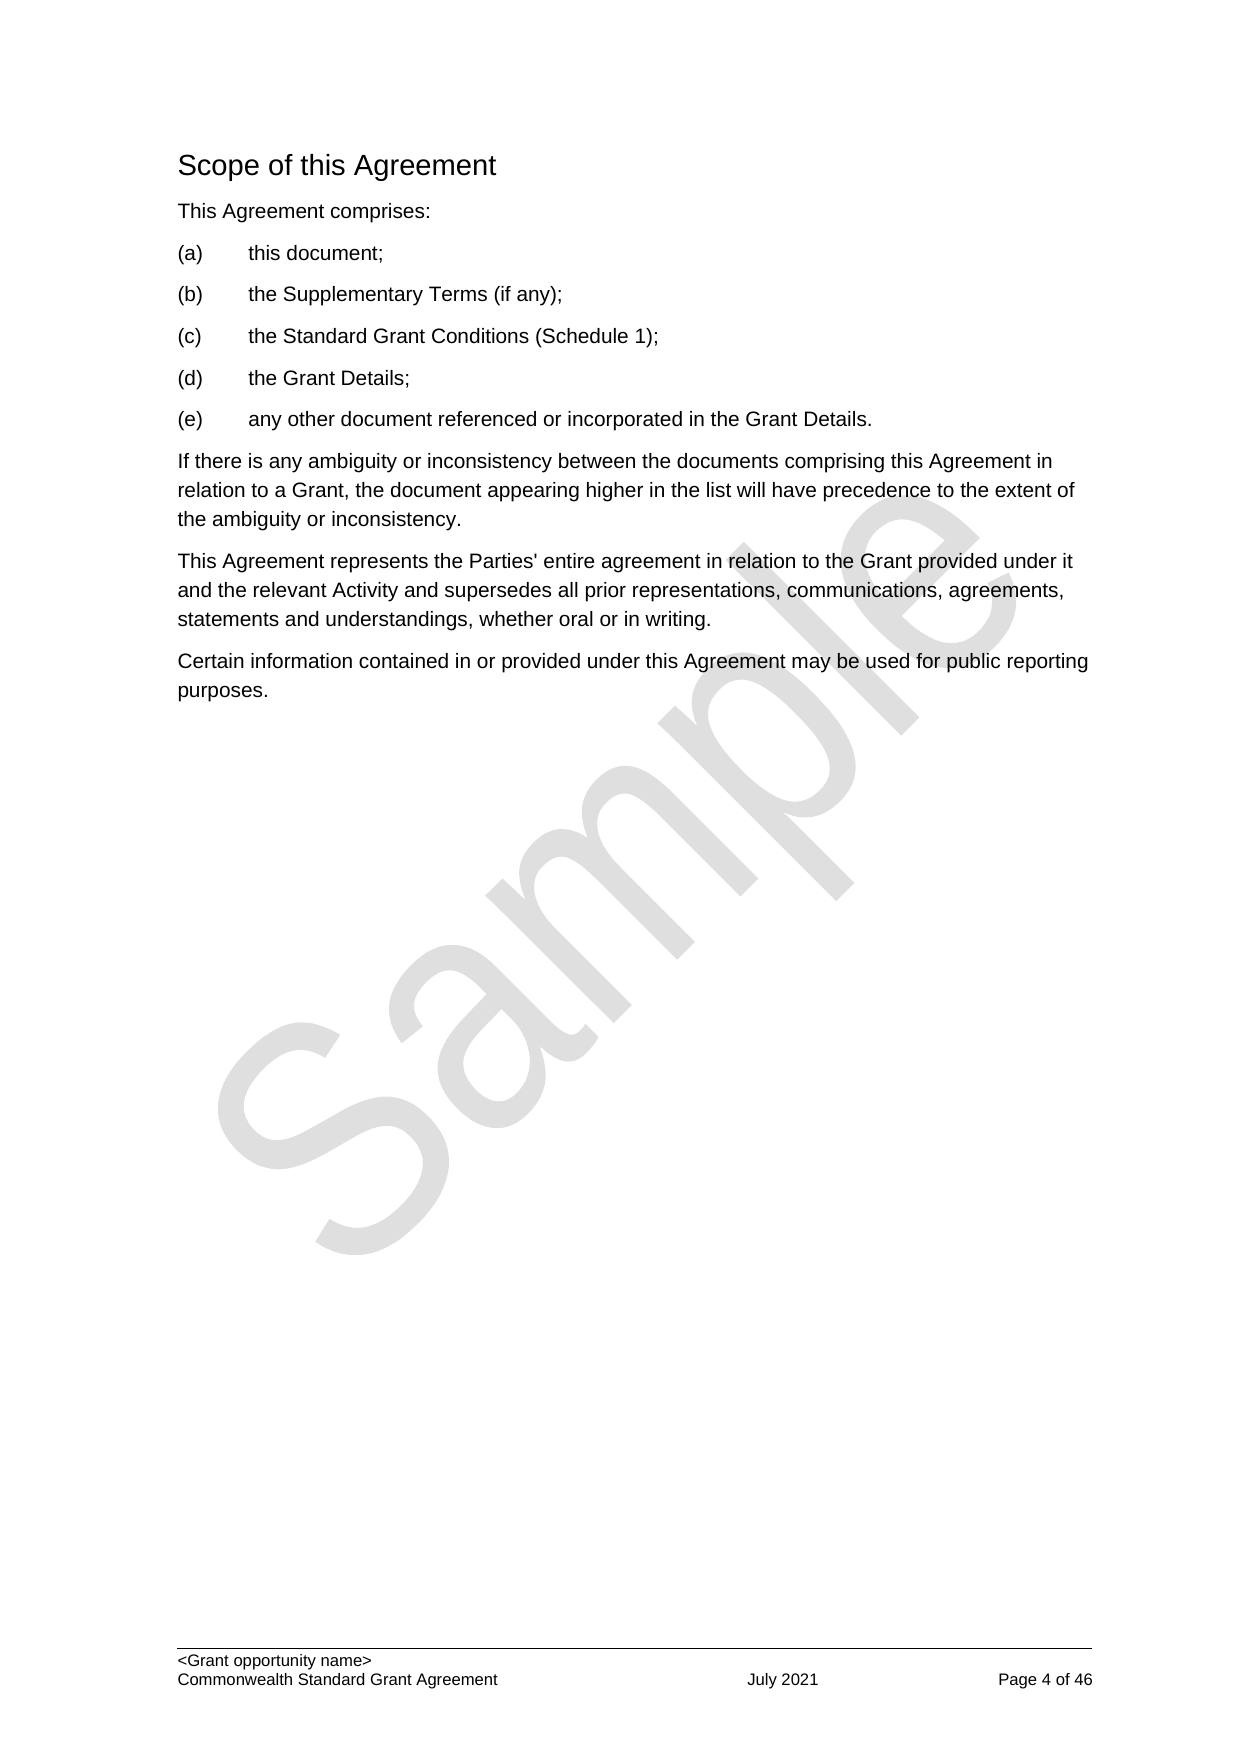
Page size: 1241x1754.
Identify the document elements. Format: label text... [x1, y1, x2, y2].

list the Supplementary Terms (if any); [177, 277, 1092, 306]
list this document; [177, 235, 1092, 264]
list This Agreement comprises: [177, 194, 1092, 223]
list the Grant Details; [177, 360, 1092, 389]
text Certain information contained in or provided under this Agreement may be used for public reporting purposes. [177, 644, 1092, 702]
text This Agreement represents the Parties' entire agreement in relation to the Grant provided under it and the relevant Activity and supersedes all prior representations, communications, agreements, statements and understandings, whether oral or in writing. [177, 544, 1092, 631]
text If there is any ambiguity or inconsistency between the documents comprising this Agreement in relation to a Grant, the document appearing higher in the list will have precedence to the extent of the ambiguity or inconsistency. [177, 444, 1092, 531]
list the Standard Grant Conditions (Schedule 1); [177, 319, 1092, 348]
subtitle Scope of this Agreement [177, 148, 1092, 181]
list any other document referenced or incorporated in the Grant Details. [177, 402, 1092, 431]
